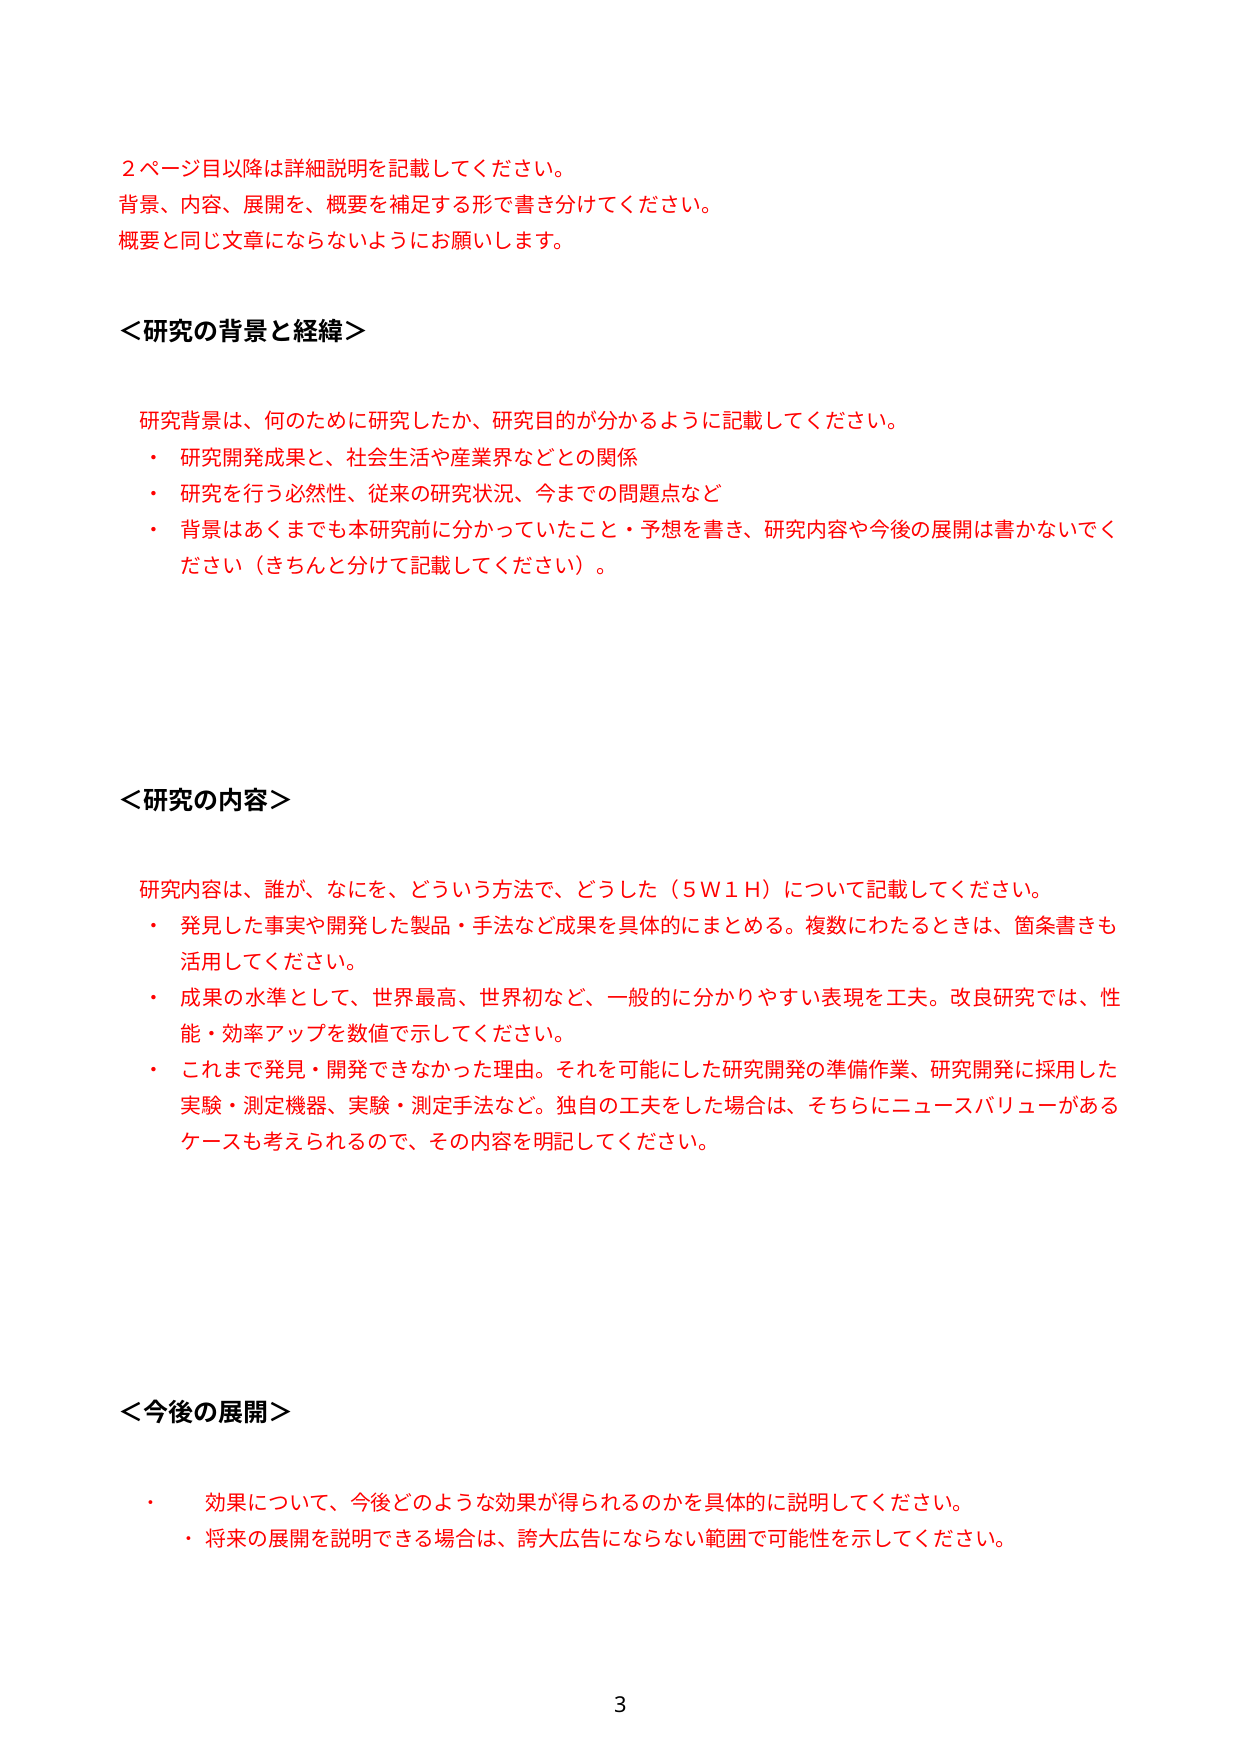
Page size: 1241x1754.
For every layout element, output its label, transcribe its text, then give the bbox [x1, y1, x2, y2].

list 研究を行う必然性、従来の研究状況、今までの問題点など [143, 474, 1122, 510]
list 効果について、今後どのような効果が得られるのかを具体的に説明してください。 [118, 1483, 1122, 1519]
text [118, 149, 1122, 186]
list 背景はあくまでも本研究前に分かっていたこと・予想を書き、研究内容や今後の展開は書かないでください（きちんと分けて記載してください）。 [143, 510, 1122, 582]
text 背景、内容、展開を、概要を補足する形で書き分けてください。 [118, 186, 1122, 222]
text 概要と同じ文章にならないようにお願いします。 [118, 222, 1122, 258]
text ＜研究の背景と経緯＞ [118, 294, 1122, 366]
text 研究内容は、誰が、なにを、どういう方法で、どうした（５Ｗ１Ｈ）について記載してください。 [118, 870, 1122, 906]
list これまで発見・開発できなかった理由。それを可能にした研究開発の準備作業、研究開発に採用した実験・測定機器、実験・測定手法など。独自の工夫をした場合は、そちらにニュースバリューがあるケースも考えられるので、その内容を明記してください。 [143, 1051, 1122, 1159]
text ＜研究の内容＞ [118, 762, 1122, 834]
list 成果の水準として、世界最高、世界初など、一般的に分かりやすい表現を工夫。改良研究では、性能・効率アップを数値で示してください。 [143, 978, 1122, 1051]
text 研究背景は、何のために研究したか、研究目的が分かるように記載してください。 [118, 402, 1122, 438]
list 研究開発成果と、社会生活や産業界などとの関係 [143, 438, 1122, 474]
list 発見した事実や開発した製品・手法など成果を具体的にまとめる。複数にわたるときは、箇条書きも活用してください。 [143, 906, 1122, 978]
list 将来の展開を説明できる場合は、誇大広告にならない範囲で可能性を示してください。 [178, 1519, 1122, 1555]
text ＜今後の展開＞ [118, 1375, 1122, 1447]
